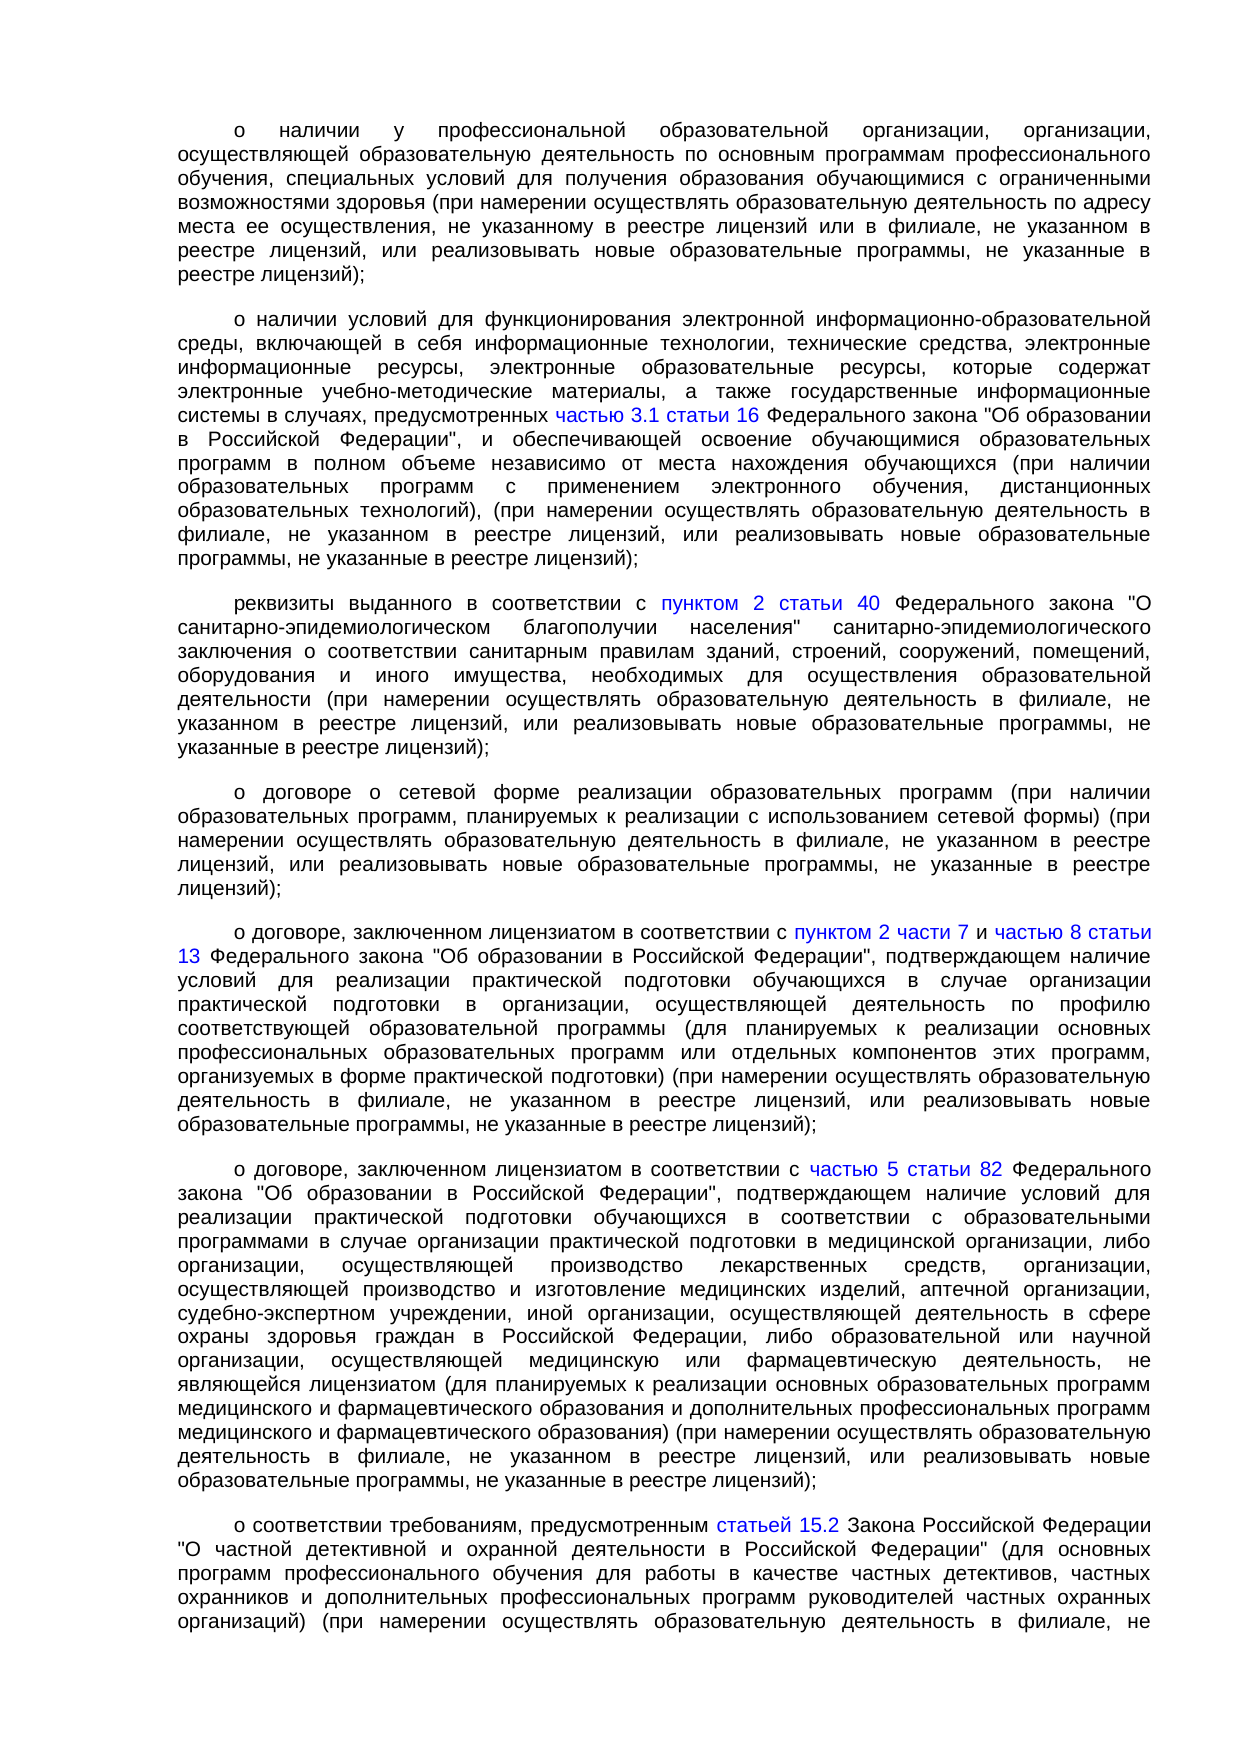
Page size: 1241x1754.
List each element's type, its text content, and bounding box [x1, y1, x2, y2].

text о договоре о сетевой форме реализации образовательных программ (при наличии образовательных программ, планируемых к реализации с использованием сетевой формы) (при намерении осуществлять образовательную деятельность в филиале, не указанном в реестре лицензий, или реализовывать новые образовательные программы, не указанные в реестре лицензий); [177, 779, 1152, 899]
text о договоре, заключенном лицензиатом в соответствии с частью 5 статьи 82 Федерального закона "Об образовании в Российской Федерации", подтверждающем наличие условий для реализации практической подготовки обучающихся в соответствии с образовательными программами в случае организации практической подготовки в медицинской организации, либо организации, осуществляющей производство лекарственных средств, организации, осуществляющей производство и изготовление медицинских изделий, аптечной организации, судебно-экспертном учреждении, иной организации, осуществляющей деятельность в сфере охраны здоровья граждан в Российской Федерации, либо образовательной или научной организации, осуществляющей медицинскую или фармацевтическую деятельность, не являющейся лицензиатом (для планируемых к реализации основных образовательных программ медицинского и фармацевтического образования и дополнительных профессиональных программ медицинского и фармацевтического образования) (при намерении осуществлять образовательную деятельность в филиале, не указанном в реестре лицензий, или реализовывать новые образовательные программы, не указанные в реестре лицензий); [177, 1157, 1152, 1492]
text о наличии у профессиональной образовательной организации, организации, осуществляющей образовательную деятельность по основным программам профессионального обучения, специальных условий для получения образования обучающимися с ограниченными возможностями здоровья (при намерении осуществлять образовательную деятельность по адресу места ее осуществления, не указанному в реестре лицензий или в филиале, не указанном в реестре лицензий, или реализовывать новые образовательные программы, не указанные в реестре лицензий); [177, 118, 1152, 286]
text реквизиты выданного в соответствии с пунктом 2 статьи 40 Федерального закона "О санитарно-эпидемиологическом благополучии населения" санитарно-эпидемиологического заключения о соответствии санитарным правилам зданий, строений, сооружений, помещений, оборудования и иного имущества, необходимых для осуществления образовательной деятельности (при намерении осуществлять образовательную деятельность в филиале, не указанном в реестре лицензий, или реализовывать новые образовательные программы, не указанные в реестре лицензий); [177, 591, 1152, 759]
text о наличии условий для функционирования электронной информационно-образовательной среды, включающей в себя информационные технологии, технические средства, электронные информационные ресурсы, электронные образовательные ресурсы, которые содержат электронные учебно-методические материалы, а также государственные информационные системы в случаях, предусмотренных частью 3.1 статьи 16 Федерального закона "Об образовании в Российской Федерации", и обеспечивающей освоение обучающимися образовательных программ в полном объеме независимо от места нахождения обучающихся (при наличии образовательных программ с применением электронного обучения, дистанционных образовательных технологий), (при намерении осуществлять образовательную деятельность в филиале, не указанном в реестре лицензий, или реализовывать новые образовательные программы, не указанные в реестре лицензий); [177, 307, 1152, 570]
text о договоре, заключенном лицензиатом в соответствии с пунктом 2 части 7 и частью 8 статьи 13 Федерального закона "Об образовании в Российской Федерации", подтверждающем наличие условий для реализации практической подготовки обучающихся в случае организации практической подготовки в организации, осуществляющей деятельность по профилю соответствующей образовательной программы (для планируемых к реализации основных профессиональных образовательных программ или отдельных компонентов этих программ, организуемых в форме практической подготовки) (при намерении осуществлять образовательную деятельность в филиале, не указанном в реестре лицензий, или реализовывать новые образовательные программы, не указанные в реестре лицензий); [177, 920, 1152, 1136]
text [177, 1513, 1152, 1633]
